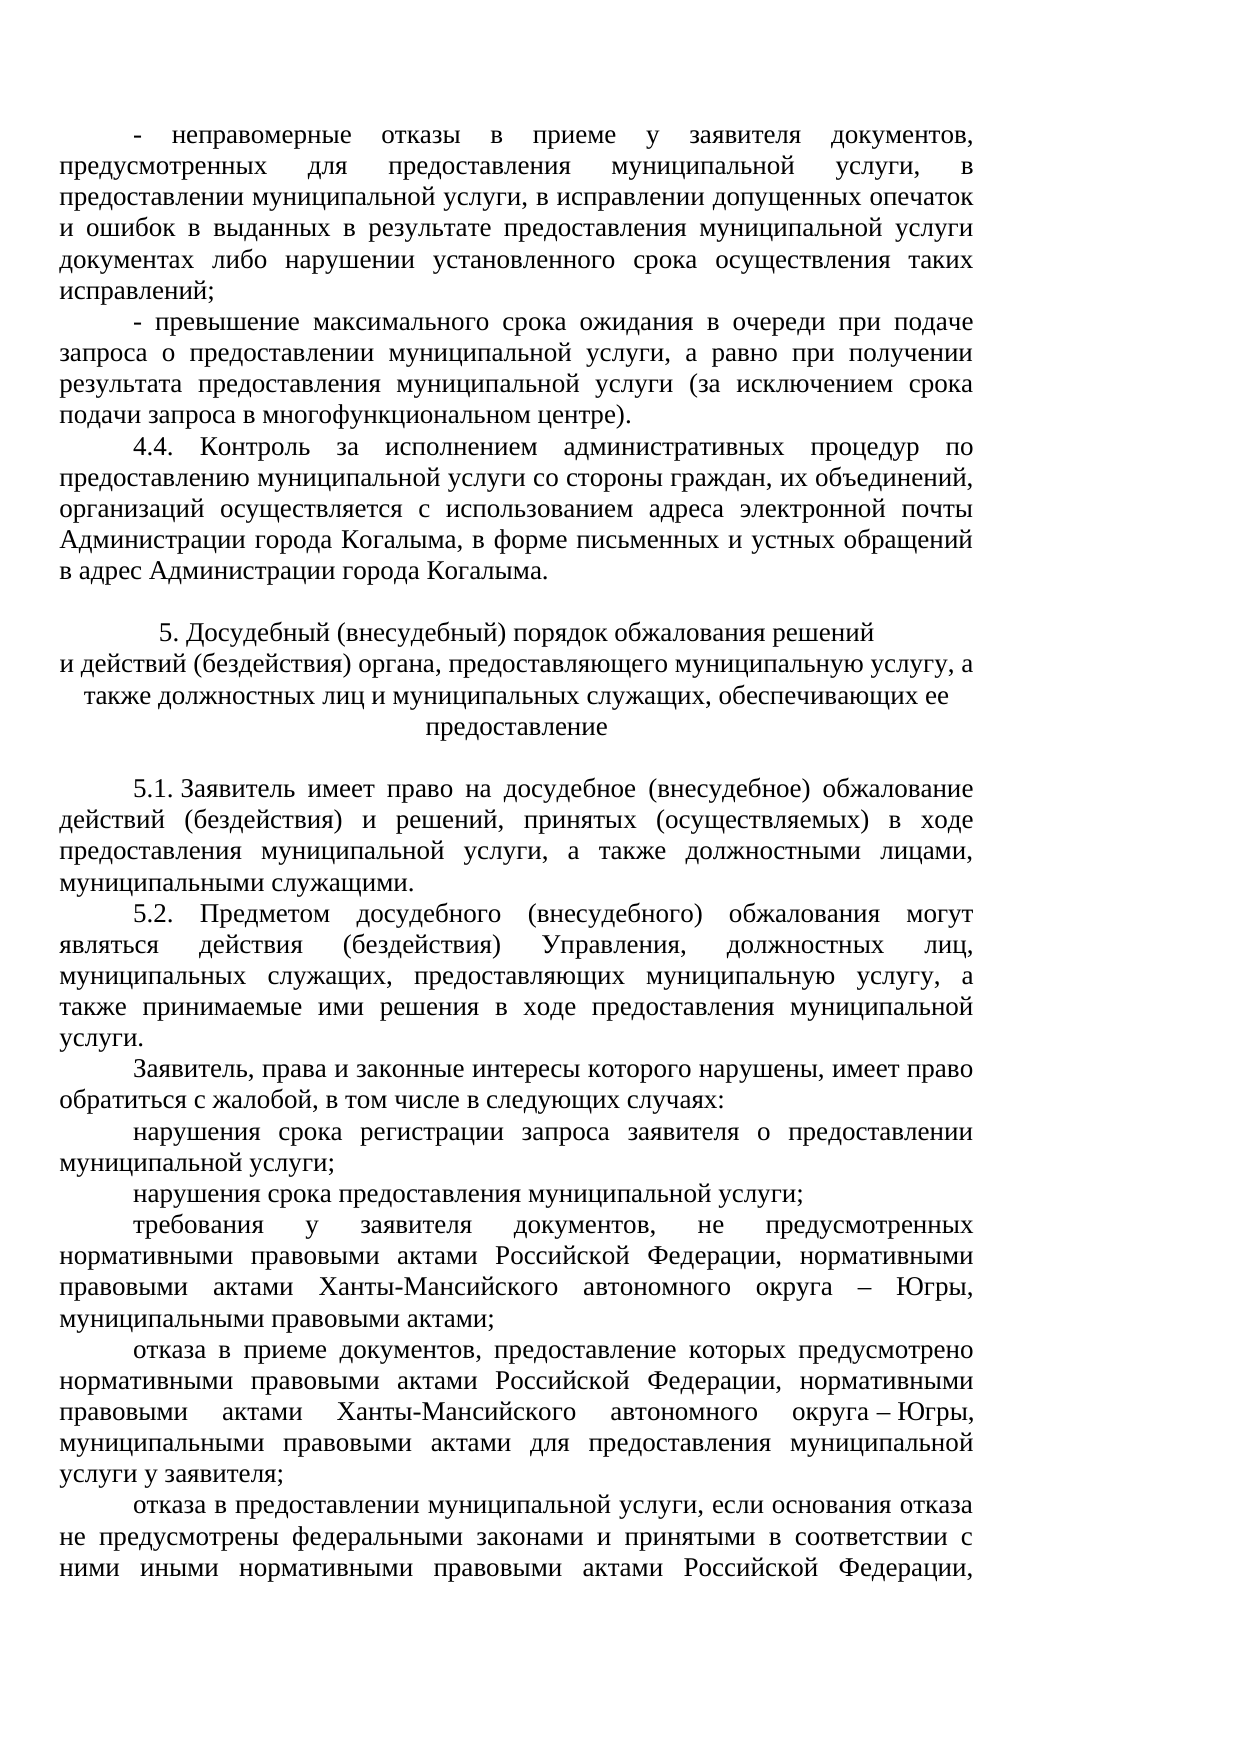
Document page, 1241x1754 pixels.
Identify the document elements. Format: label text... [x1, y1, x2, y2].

text - превышение максимального срока ожидания в очереди при подаче запроса о предоставлении муниципальной услуги, а равно при получении результата предоставления муниципальной услуги (за исключением срока подачи запроса в многофункциональном центре). [59, 305, 974, 429]
text нарушения срока регистрации запроса заявителя о предоставлении муниципальной услуги; [59, 1115, 974, 1177]
text 5.1. Заявитель имеет право на досудебное (внесудебное) обжалование действий (бездействия) и решений, принятых (осуществляемых) в ходе предоставления муниципальной услуги, а также должностными лицами, муниципальными служащими. [59, 772, 974, 897]
text 5.2. Предметом досудебного (внесудебного) обжалования могут являться действия (бездействия) Управления, должностных лиц, муниципальных служащих, предоставляющих муниципальную услугу, а также принимаемые ими решения в ходе предоставления муниципальной услуги. [59, 897, 974, 1052]
text 5. Досудебный (внесудебный) порядок обжалования решений [59, 616, 974, 648]
text и действий (бездействия) органа, предоставляющего муниципальную услугу, а также должностных лиц и муниципальных служащих, обеспечивающих ее предоставление [59, 648, 974, 741]
text - неправомерные отказы в приеме у заявителя документов, предусмотренных для предоставления муниципальной услуги, в предоставлении муниципальной услуги, в исправлении допущенных опечаток и ошибок в выданных в результате предоставления муниципальной услуги документах либо нарушении установленного срока осуществления таких исправлений; [59, 118, 974, 305]
text отказа в приеме документов, предоставление которых предусмотрено нормативными правовыми актами Российской Федерации, нормативными правовыми актами Ханты-Мансийского автономного округа – Югры, муниципальными правовыми актами для предоставления муниципальной услуги у заявителя; [59, 1333, 974, 1488]
text нарушения срока предоставления муниципальной услуги; [59, 1177, 974, 1208]
text требования у заявителя документов, не предусмотренных нормативными правовыми актами Российской Федерации, нормативными правовыми актами Ханты-Мансийского автономного округа – Югры, муниципальными правовыми актами; [59, 1208, 974, 1333]
text 4.4. Контроль за исполнением административных процедур по предоставлению муниципальной услуги со стороны граждан, их объединений, организаций осуществляется с использованием адреса электронной почты Администрации города Когалыма, в форме письменных и устных обращений в адрес Администрации города Когалыма. [59, 429, 974, 585]
text Заявитель, права и законные интересы которого нарушены, имеет право обратиться с жалобой, в том числе в следующих случаях: [59, 1052, 974, 1115]
